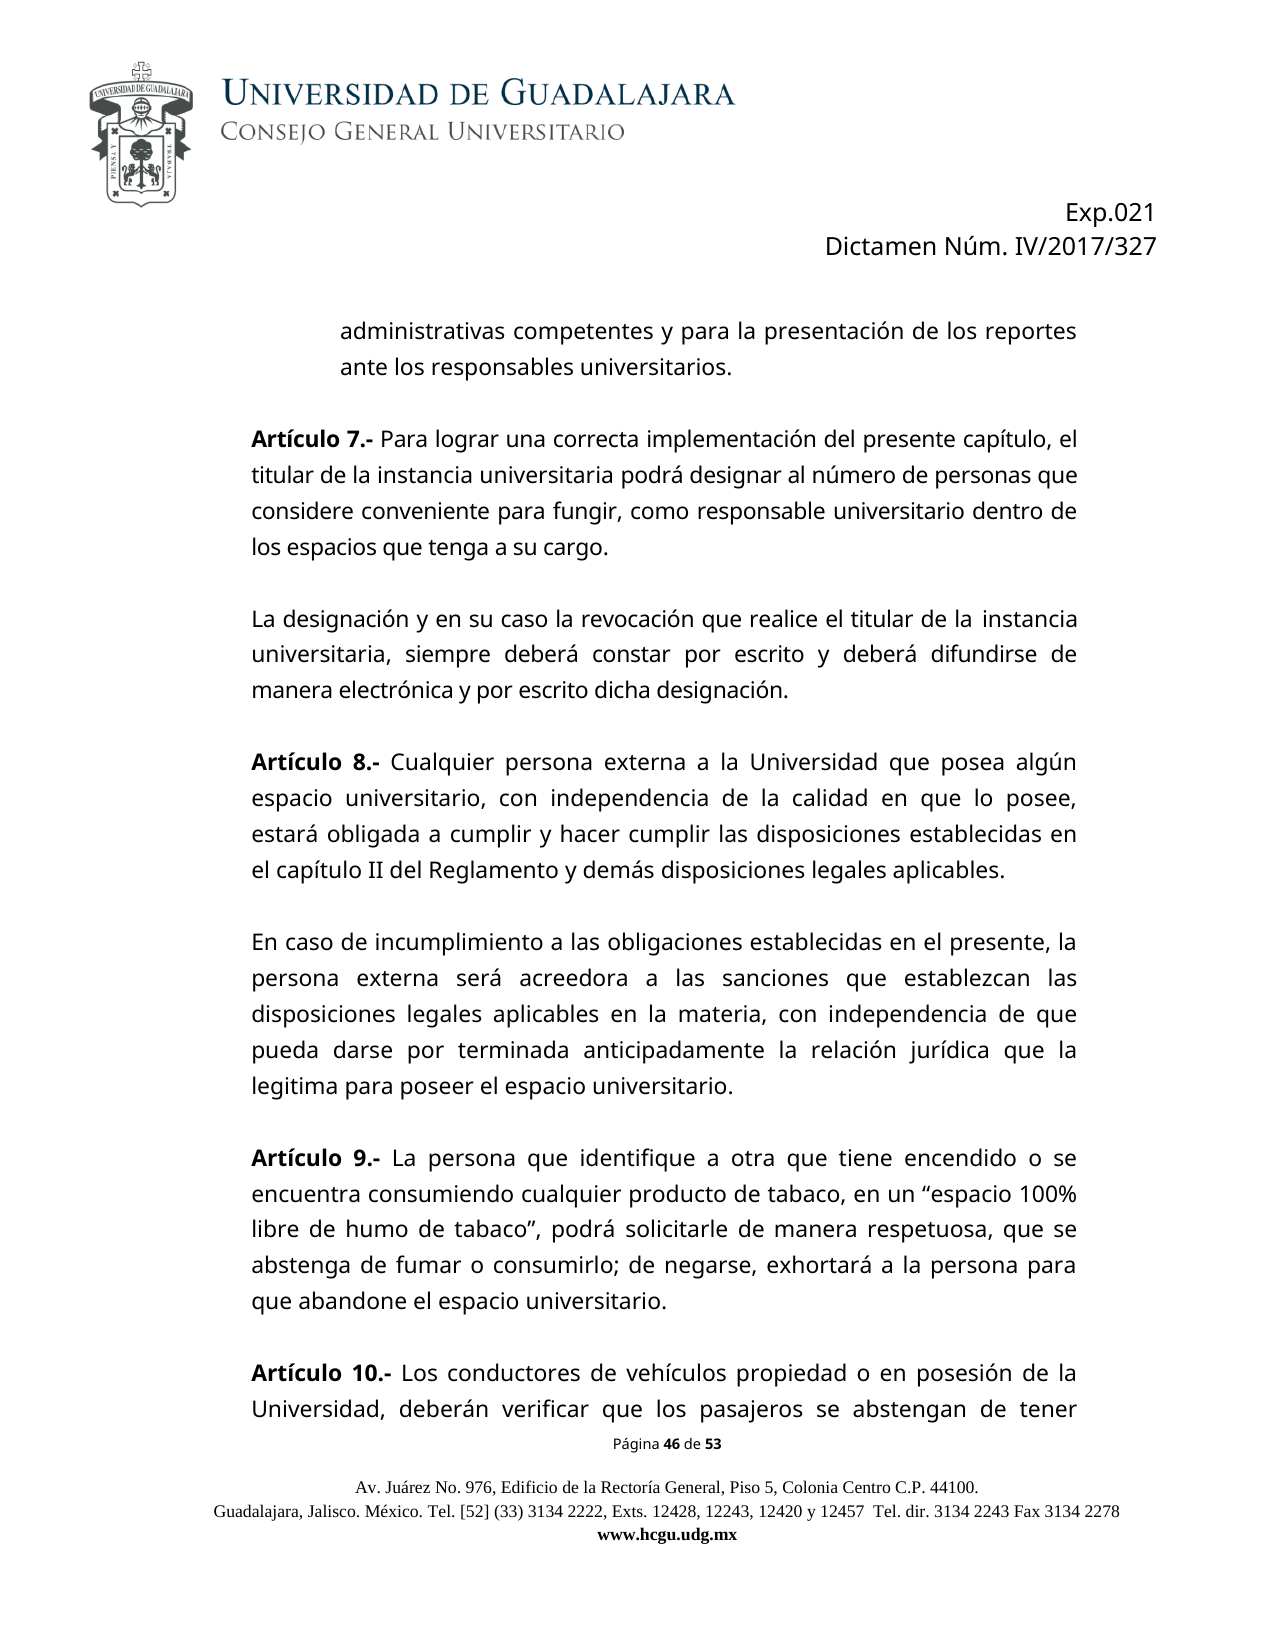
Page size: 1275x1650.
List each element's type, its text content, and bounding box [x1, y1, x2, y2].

text Artículo 8.- Cualquier persona externa a la Universidad que posea algún espacio universitario, con independencia de la calidad en que lo posee, estará obligada a cumplir y hacer cumplir las disposiciones establecidas en el capítulo II del Reglamento y demás disposiciones legales aplicables. [251, 746, 1078, 885]
text En caso de incumplimiento a las obligaciones establecidas en el presente, la persona externa será acreedora a las sanciones que establezcan las disposiciones legales aplicables en la materia, con independencia de que pueda darse por terminada anticipadamente la relación jurídica que la legitima para poseer el espacio universitario. [251, 926, 1078, 1101]
text La designación y en su caso la revocación que realice el titular de la instancia universitaria, siempre deberá constar por escrito y deberá difundirse de manera electrónica y por escrito dicha designación. [251, 602, 1078, 706]
picture [1, 1, 1274, 268]
text Artículo 9.- La persona que identifique a otra que tiene encendido o se encuentra consumiendo cualquier producto de tabaco, en un “espacio 100% libre de humo de tabaco”, podrá solicitarle de manera respetuosa, que se abstenga de fumar o consumirlo; de negarse, exhortará a la persona para que abandone el espacio universitario. [251, 1142, 1078, 1317]
text Artículo 7.- Para lograr una correcta implementación del presente capítulo, el titular de la instancia universitaria podrá designar al número de personas que considere conveniente para fungir, como responsable universitario dentro de los espacios que tenga a su cargo. [251, 423, 1078, 562]
